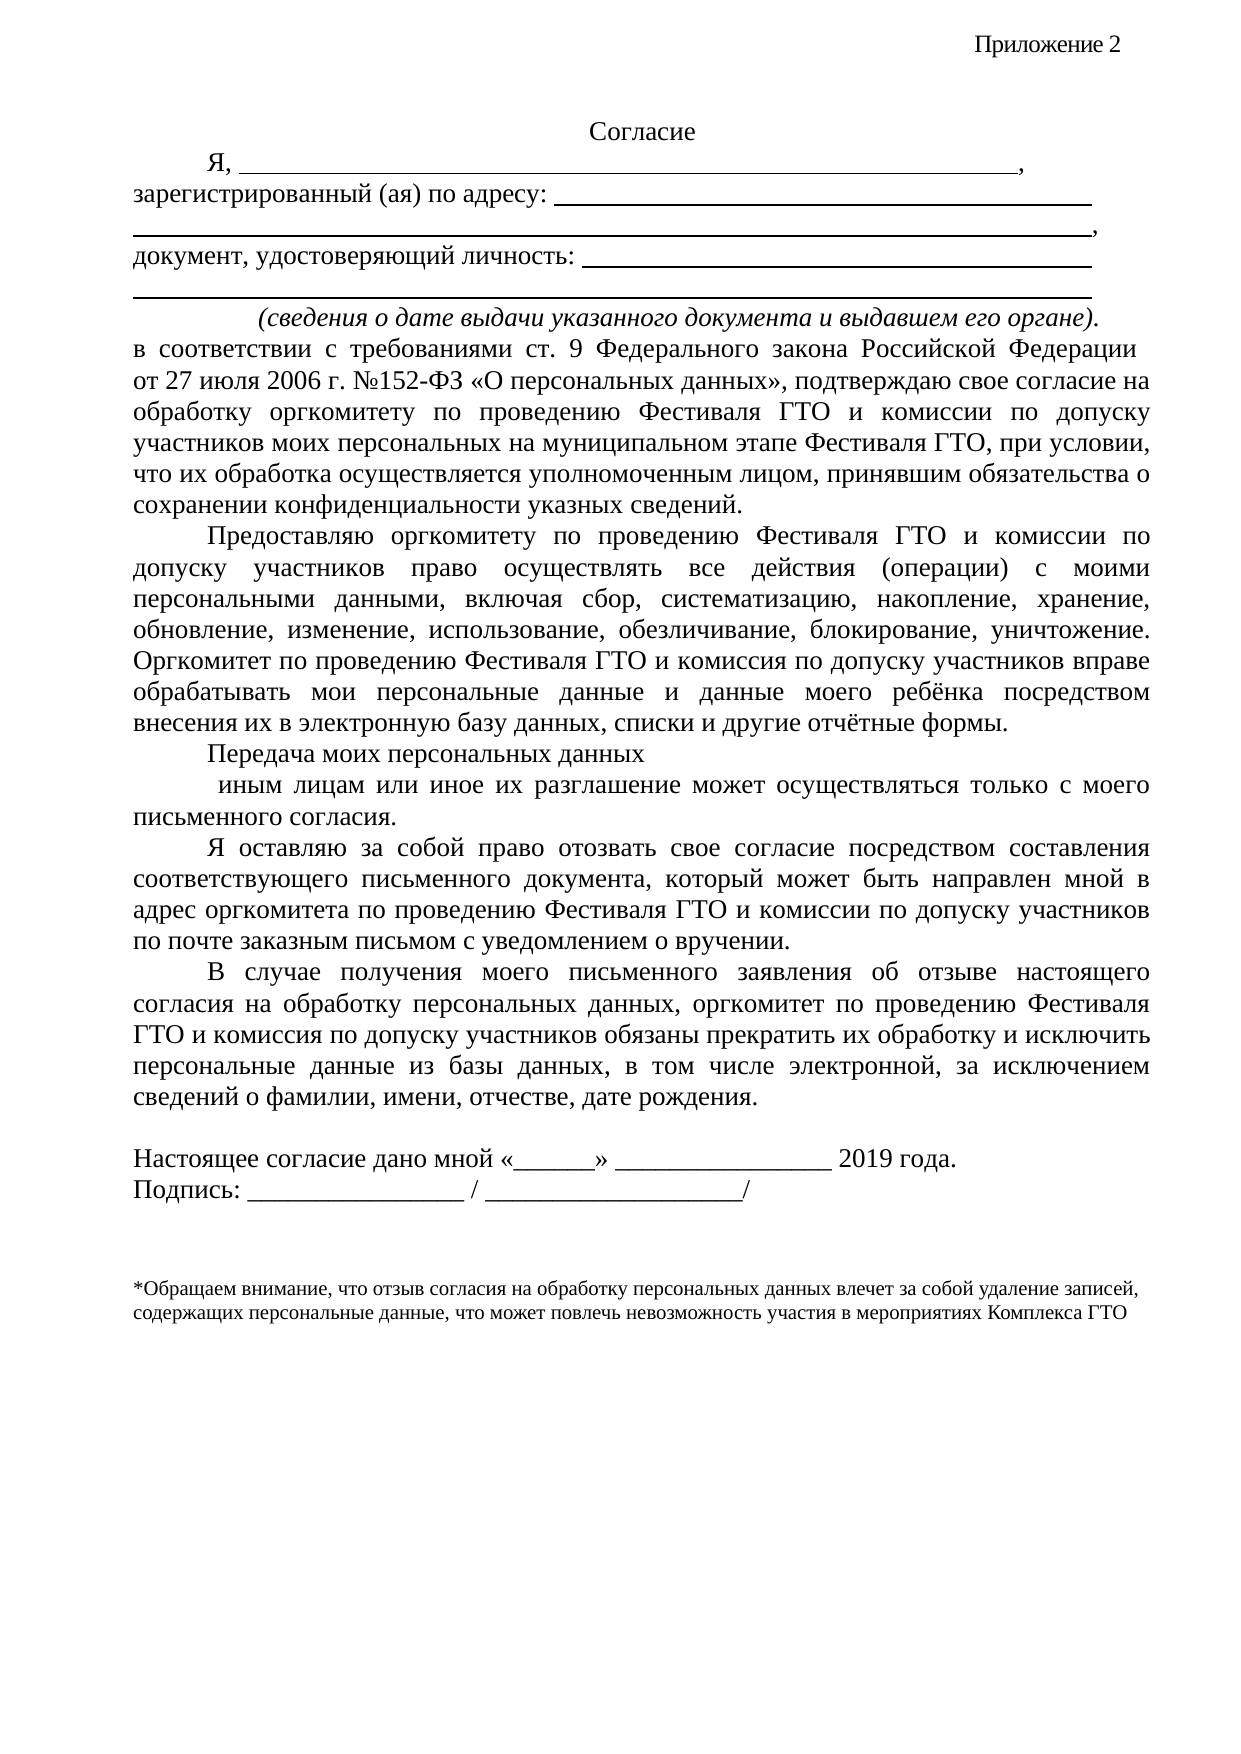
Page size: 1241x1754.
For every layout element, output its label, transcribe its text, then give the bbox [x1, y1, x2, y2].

text *Обращаем внимание, что отзыв согласия на обработку персональных данных влечет за собой удаление записей, содержащих персональные данные, что может повлечь невозможность участия в мероприятиях Комплекса ГТО [133, 1276, 1152, 1324]
text Я оставляю за собой право отозвать свое согласие посредством составления соответствующего письменного документа, который может быть направлен мной в адрес оргкомитета по проведению Фестиваля ГТО и комиссии по допуску участников по почте заказным письмом с уведомлением о вручении. [133, 831, 1152, 956]
text зарегистрированный (ая) по адресу: , [133, 177, 1152, 239]
text в соответствии с требованиями ст. 9 Федерального закона Российской Федерации от 27 июля 2006 г. №152-ФЗ «О персональных данных», подтверждаю свое согласие на обработку оргкомитету по проведению Фестиваля ГТО и комиссии по допуску участников моих персональных на муниципальном этапе Фестиваля ГТО, при условии, что их обработка осуществляется уполномоченным лицом, принявшим обязательства о сохранении конфиденциальности указных сведений. [133, 333, 1152, 519]
text Подпись: ________________ / ___________________/ [133, 1173, 1152, 1205]
text Приложение 2 [944, 29, 1152, 58]
text иным лицам или иное их разглашение может осуществляться только с моего письменного согласия. [133, 769, 1152, 831]
text Предоставляю оргкомитету по проведению Фестиваля ГТО и комиссии по допуску участников право осуществлять все действия (операции) с моими персональными данными, включая сбор, систематизацию, накопление, хранение, обновление, изменение, использование, обезличивание, блокирование, уничтожение. Оргкомитет по проведению Фестиваля ГТО и комиссия по допуску участников вправе обрабатывать мои персональные данные и данные моего ребёнка посредством внесения их в электронную базу данных, списки и другие отчётные формы. [133, 519, 1152, 737]
text Я, , [133, 146, 1152, 177]
text (сведения о дате выдачи указанного документа и выдавшем его органе). [133, 301, 1152, 333]
text Согласие [133, 114, 1152, 146]
text Передача моих персональных данных [133, 737, 1152, 769]
text Настоящее согласие дано мной «______» ________________ 2019 года. [133, 1142, 1152, 1173]
text В случае получения моего письменного заявления об отзыве настоящего согласия на обработку персональных данных, оргкомитет по проведению Фестиваля ГТО и комиссия по допуску участников обязаны прекратить их обработку и исключить персональные данные из базы данных, в том числе электронной, за исключением сведений о фамилии, имени, отчестве, дате рождения. [133, 956, 1152, 1111]
text документ, удостоверяющий личность: [133, 239, 1152, 301]
